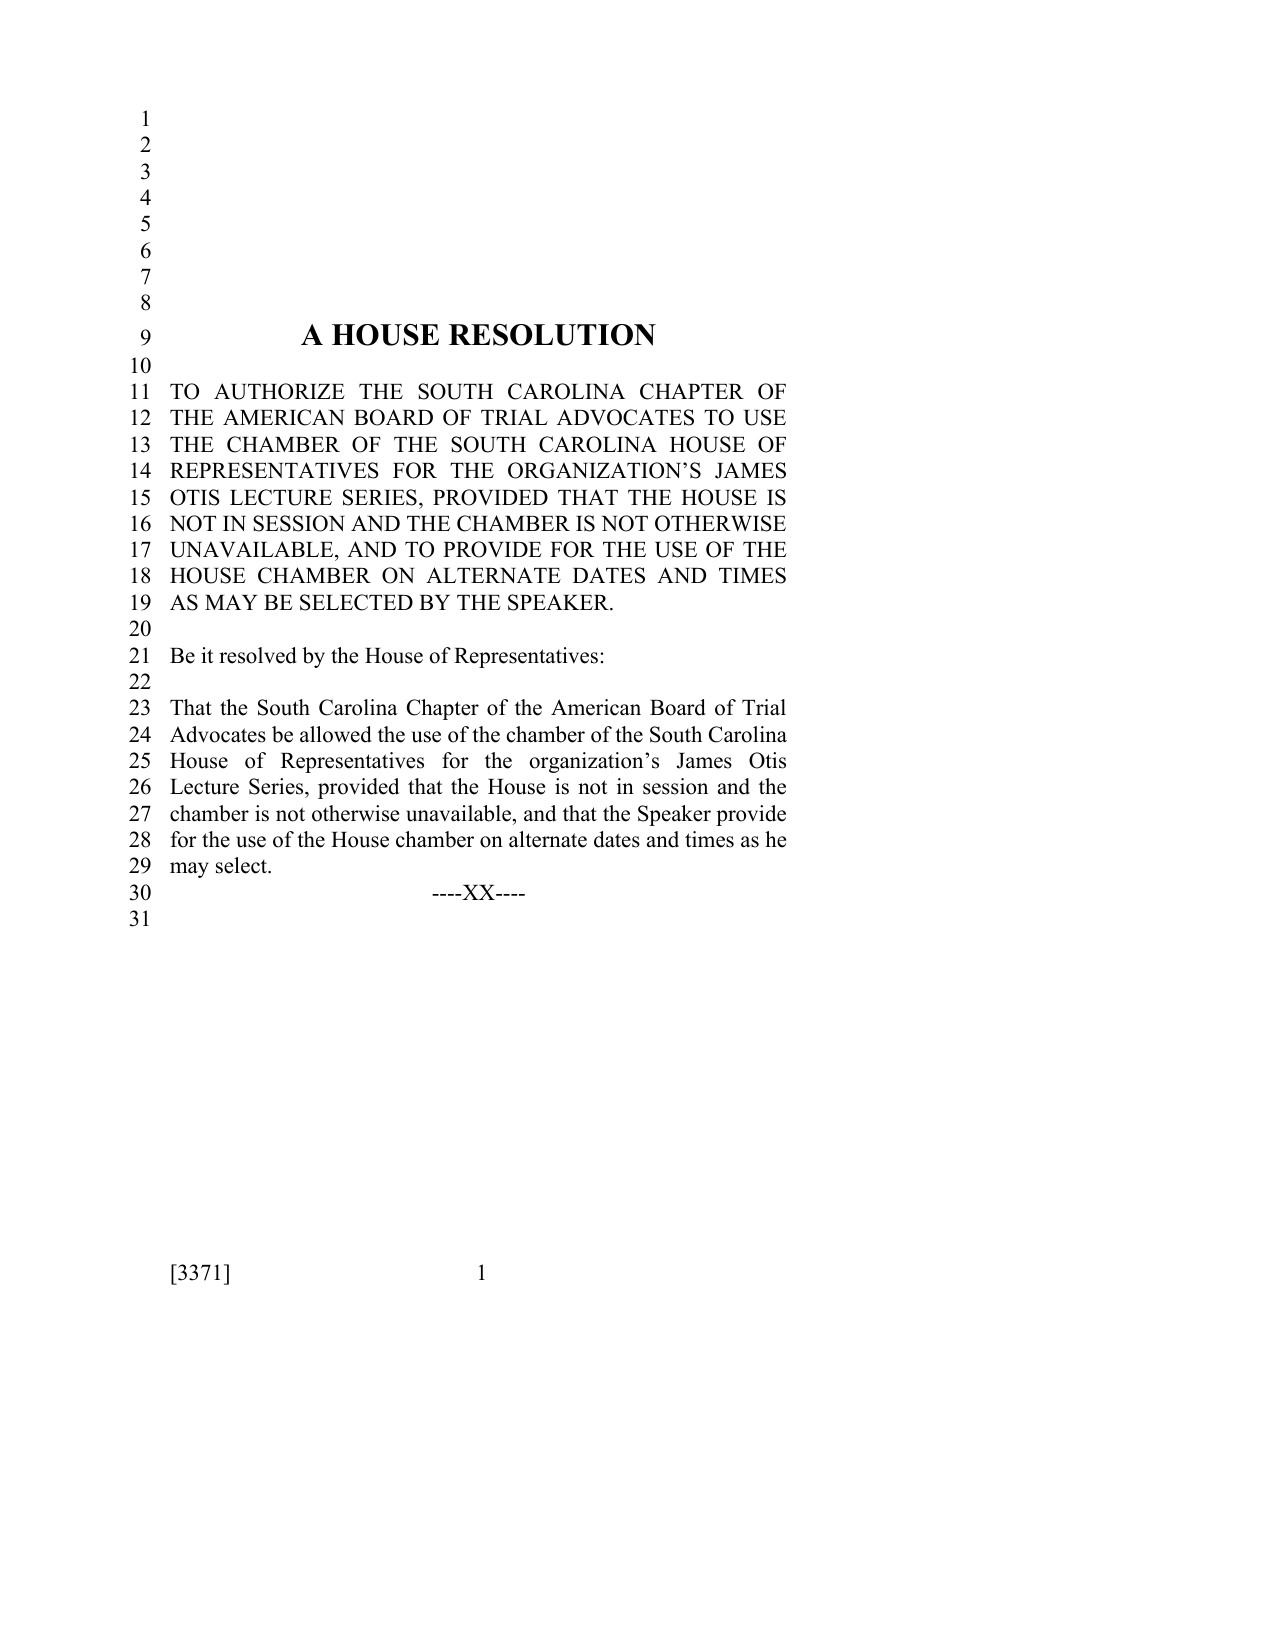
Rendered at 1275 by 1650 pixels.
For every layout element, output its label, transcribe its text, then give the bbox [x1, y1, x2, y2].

text TO AUTHORIZE THE SOUTH CAROLINA CHAPTER OF THE AMERICAN BOARD OF TRIAL ADVOCATES TO USE THE CHAMBER OF THE SOUTH CAROLINA HOUSE OF REPRESENTATIVES FOR THE ORGANIZATION’S JAMES OTIS LECTURE SERIES, PROVIDED THAT THE HOUSE IS NOT IN SESSION AND THE CHAMBER IS NOT OTHERWISE UNAVAILABLE, AND TO PROVIDE FOR THE USE OF THE HOUSE CHAMBER ON ALTERNATE DATES AND TIMES AS MAY BE SELECTED BY THE SPEAKER. [169, 378, 787, 615]
text Be it resolved by the House of Representatives: [169, 642, 787, 668]
text ----XX---- [169, 879, 787, 905]
text A HOUSE RESOLUTION [169, 316, 787, 352]
text That the South Carolina Chapter of the American Board of Trial Advocates be allowed the use of the chamber of the South Carolina House of Representatives for the organization’s James Otis Lecture Series, provided that the House is not in session and the chamber is not otherwise unavailable, and that the Speaker provide for the use of the House chamber on alternate dates and times as he may select. [169, 694, 787, 879]
